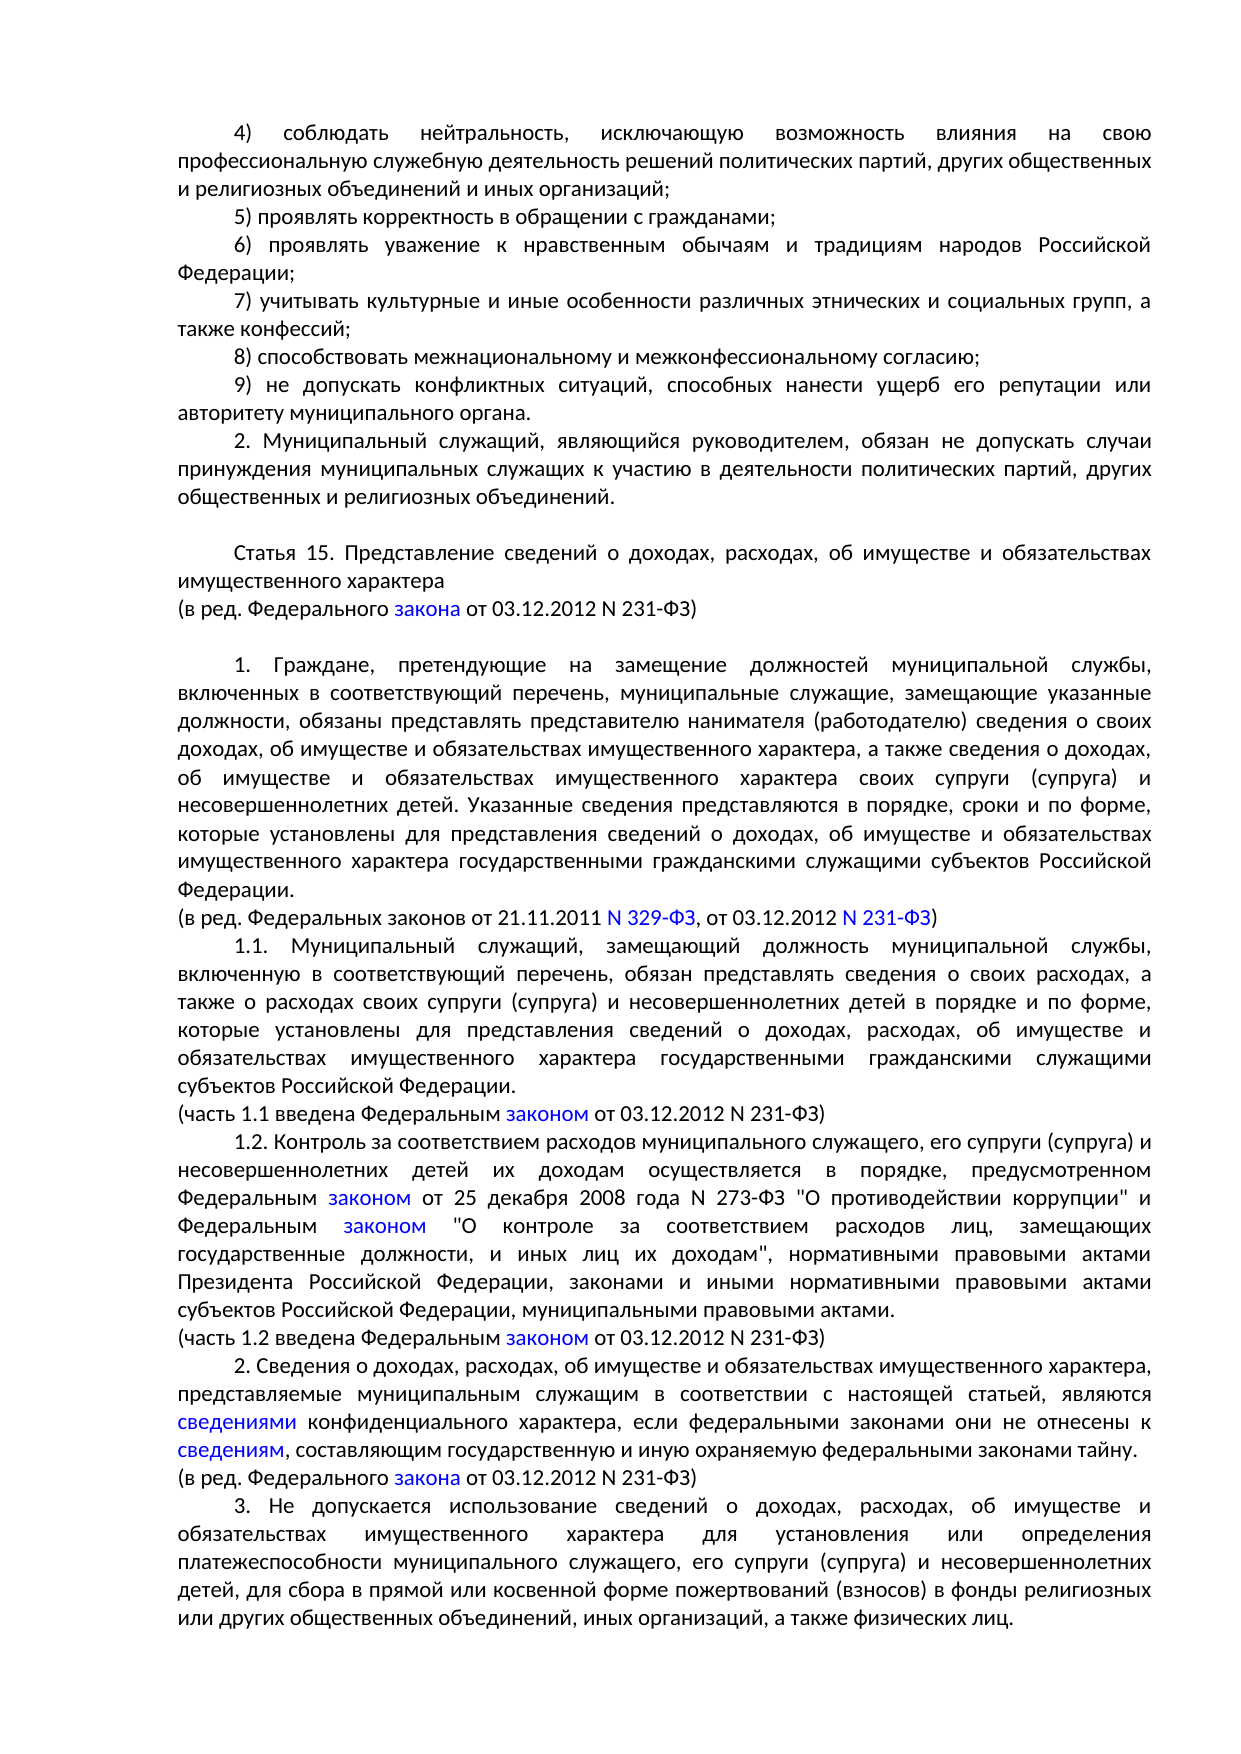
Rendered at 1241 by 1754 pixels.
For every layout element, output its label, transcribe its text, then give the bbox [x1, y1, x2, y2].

text (в ред. Федеральных законов от 21.11.2011 N 329-ФЗ, от 03.12.2012 N 231-ФЗ) [177, 903, 1152, 931]
text Статья 15. Представление сведений о доходах, расходах, об имуществе и обязательствах имущественного характера [177, 538, 1152, 594]
text (в ред. Федерального закона от 03.12.2012 N 231-ФЗ) [177, 1463, 1152, 1491]
text 8) способствовать межнациональному и межконфессиональному согласию; [177, 342, 1152, 370]
text 2. Муниципальный служащий, являющийся руководителем, обязан не допускать случаи принуждения муниципальных служащих к участию в деятельности политических партий, других общественных и религиозных объединений. [177, 426, 1152, 510]
text 6) проявлять уважение к нравственным обычаям и традициям народов Российской Федерации; [177, 230, 1152, 286]
text 1.2. Контроль за соответствием расходов муниципального служащего, его супруги (супруга) и несовершеннолетних детей их доходам осуществляется в порядке, предусмотренном Федеральным законом от 25 декабря 2008 года N 273-ФЗ "О противодействии коррупции" и Федеральным законом "О контроле за соответствием расходов лиц, замещающих государственные должности, и иных лиц их доходам", нормативными правовыми актами Президента Российской Федерации, законами и иными нормативными правовыми актами субъектов Российской Федерации, муниципальными правовыми актами. [177, 1127, 1152, 1323]
text (часть 1.2 введена Федеральным законом от 03.12.2012 N 231-ФЗ) [177, 1323, 1152, 1351]
text 1. Граждане, претендующие на замещение должностей муниципальной службы, включенных в соответствующий перечень, муниципальные служащие, замещающие указанные должности, обязаны представлять представителю нанимателя (работодателю) сведения о своих доходах, об имуществе и обязательствах имущественного характера, а также сведения о доходах, об имуществе и обязательствах имущественного характера своих супруги (супруга) и несовершеннолетних детей. Указанные сведения представляются в порядке, сроки и по форме, которые установлены для представления сведений о доходах, об имуществе и обязательствах имущественного характера государственными гражданскими служащими субъектов Российской Федерации. [177, 651, 1152, 903]
text 5) проявлять корректность в обращении с гражданами; [177, 202, 1152, 230]
text 3. Не допускается использование сведений о доходах, расходах, об имуществе и обязательствах имущественного характера для установления или определения платежеспособности муниципального служащего, его супруги (супруга) и несовершеннолетних детей, для сбора в прямой или косвенной форме пожертвований (взносов) в фонды религиозных или других общественных объединений, иных организаций, а также физических лиц. [177, 1491, 1152, 1631]
text (часть 1.1 введена Федеральным законом от 03.12.2012 N 231-ФЗ) [177, 1099, 1152, 1127]
text 4) соблюдать нейтральность, исключающую возможность влияния на свою профессиональную служебную деятельность решений политических партий, других общественных и религиозных объединений и иных организаций; [177, 118, 1152, 202]
text (в ред. Федерального закона от 03.12.2012 N 231-ФЗ) [177, 594, 1152, 622]
text 9) не допускать конфликтных ситуаций, способных нанести ущерб его репутации или авторитету муниципального органа. [177, 370, 1152, 426]
text 1.1. Муниципальный служащий, замещающий должность муниципальной службы, включенную в соответствующий перечень, обязан представлять сведения о своих расходах, а также о расходах своих супруги (супруга) и несовершеннолетних детей в порядке и по форме, которые установлены для представления сведений о доходах, расходах, об имуществе и обязательствах имущественного характера государственными гражданскими служащими субъектов Российской Федерации. [177, 931, 1152, 1099]
text 7) учитывать культурные и иные особенности различных этнических и социальных групп, а также конфессий; [177, 286, 1152, 342]
text 2. Сведения о доходах, расходах, об имуществе и обязательствах имущественного характера, представляемые муниципальным служащим в соответствии с настоящей статьей, являются сведениями конфиденциального характера, если федеральными законами они не отнесены к сведениям, составляющим государственную и иную охраняемую федеральными законами тайну. [177, 1351, 1152, 1463]
